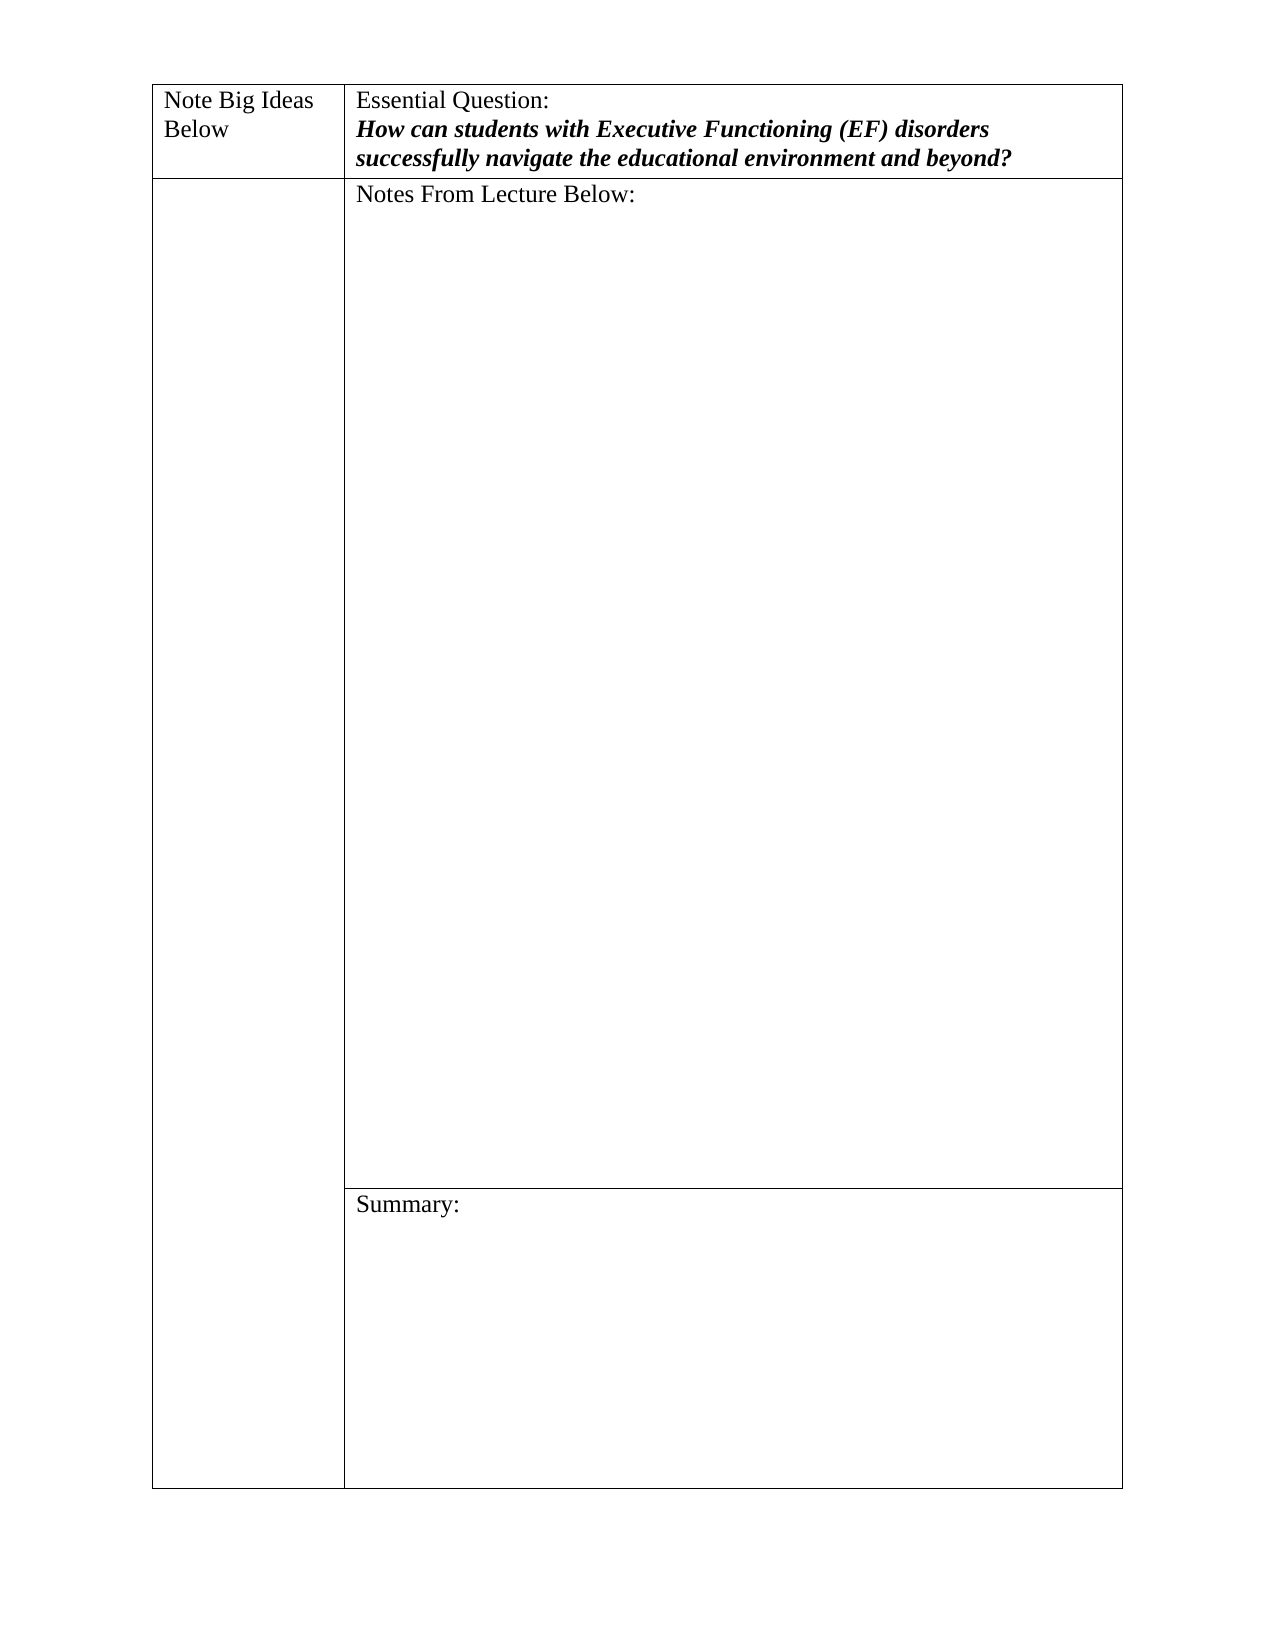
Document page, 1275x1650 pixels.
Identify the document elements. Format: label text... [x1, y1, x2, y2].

table_header Essential Question: How can students with Executive Functioning (EF) disorders successfully navigate the educational environment and beyond? [345, 85, 1122, 178]
table_cell Notes From Lecture Below: [345, 179, 1122, 1188]
table_header Note Big Ideas Below [153, 85, 344, 178]
table_cell [153, 179, 344, 1488]
table_cell Summary: [345, 1189, 1122, 1488]
